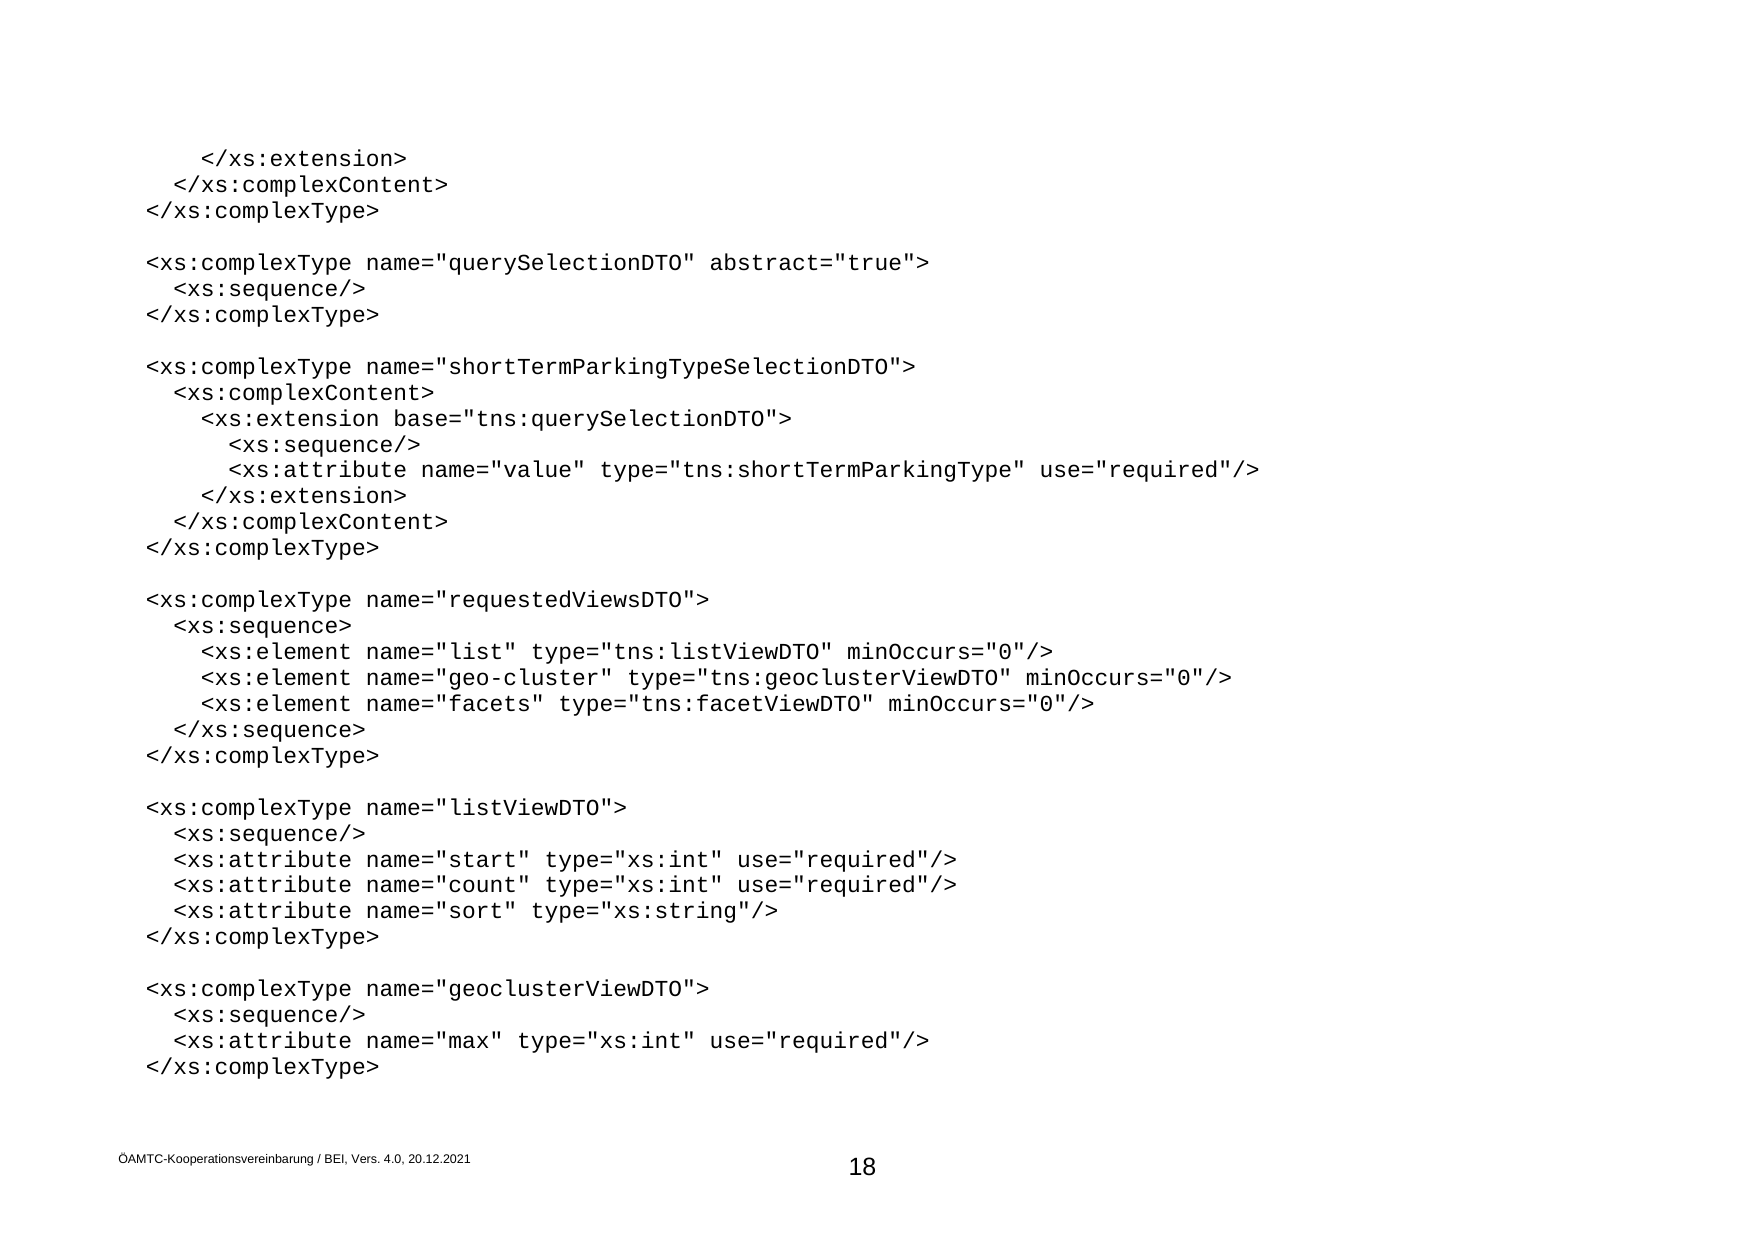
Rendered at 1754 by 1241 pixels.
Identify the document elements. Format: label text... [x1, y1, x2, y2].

text <xs:sequence/> [118, 822, 1606, 848]
text <xs:sequence/> [118, 1003, 1606, 1029]
text <xs:sequence/> [118, 433, 1606, 459]
text </xs:sequence> [118, 718, 1606, 744]
text <xs:attribute name="sort" type="xs:string"/> [118, 900, 1606, 926]
text <xs:attribute name="count" type="xs:int" use="required"/> [118, 874, 1606, 900]
text <xs:extension base="tns:querySelectionDTO"> [118, 407, 1606, 433]
text </xs:extension> [118, 485, 1606, 511]
text <xs:element name="facets" type="tns:facetViewDTO" minOccurs="0"/> [118, 692, 1606, 718]
text <xs:complexContent> [118, 381, 1606, 407]
text </xs:complexType> [118, 1055, 1606, 1081]
text </xs:complexContent> [118, 511, 1606, 537]
text <xs:sequence> [118, 614, 1606, 640]
text </xs:complexType> [118, 537, 1606, 563]
text <xs:complexType name="listViewDTO"> [118, 796, 1606, 822]
text <xs:complexType name="requestedViewsDTO"> [118, 588, 1606, 614]
text <xs:complexType name="geoclusterViewDTO"> [118, 978, 1606, 1003]
text <xs:sequence/> [118, 277, 1606, 303]
text <xs:attribute name="max" type="xs:int" use="required"/> [118, 1029, 1606, 1055]
text <xs:element name="geo-cluster" type="tns:geoclusterViewDTO" minOccurs="0"/> [118, 666, 1606, 692]
text </xs:complexType> [118, 303, 1606, 329]
text <xs:element name="list" type="tns:listViewDTO" minOccurs="0"/> [118, 640, 1606, 666]
text <xs:attribute name="start" type="xs:int" use="required"/> [118, 848, 1606, 874]
text <xs:attribute name="value" type="tns:shortTermParkingType" use="required"/> [118, 459, 1606, 485]
text <xs:complexType name="shortTermParkingTypeSelectionDTO"> [118, 355, 1606, 381]
text <xs:complexType name="querySelectionDTO" abstract="true"> [118, 251, 1606, 277]
text </xs:complexContent> [118, 173, 1606, 199]
text </xs:complexType> [118, 926, 1606, 952]
text </xs:complexType> [118, 744, 1606, 770]
text </xs:extension> [118, 148, 1606, 173]
text </xs:complexType> [118, 199, 1606, 225]
